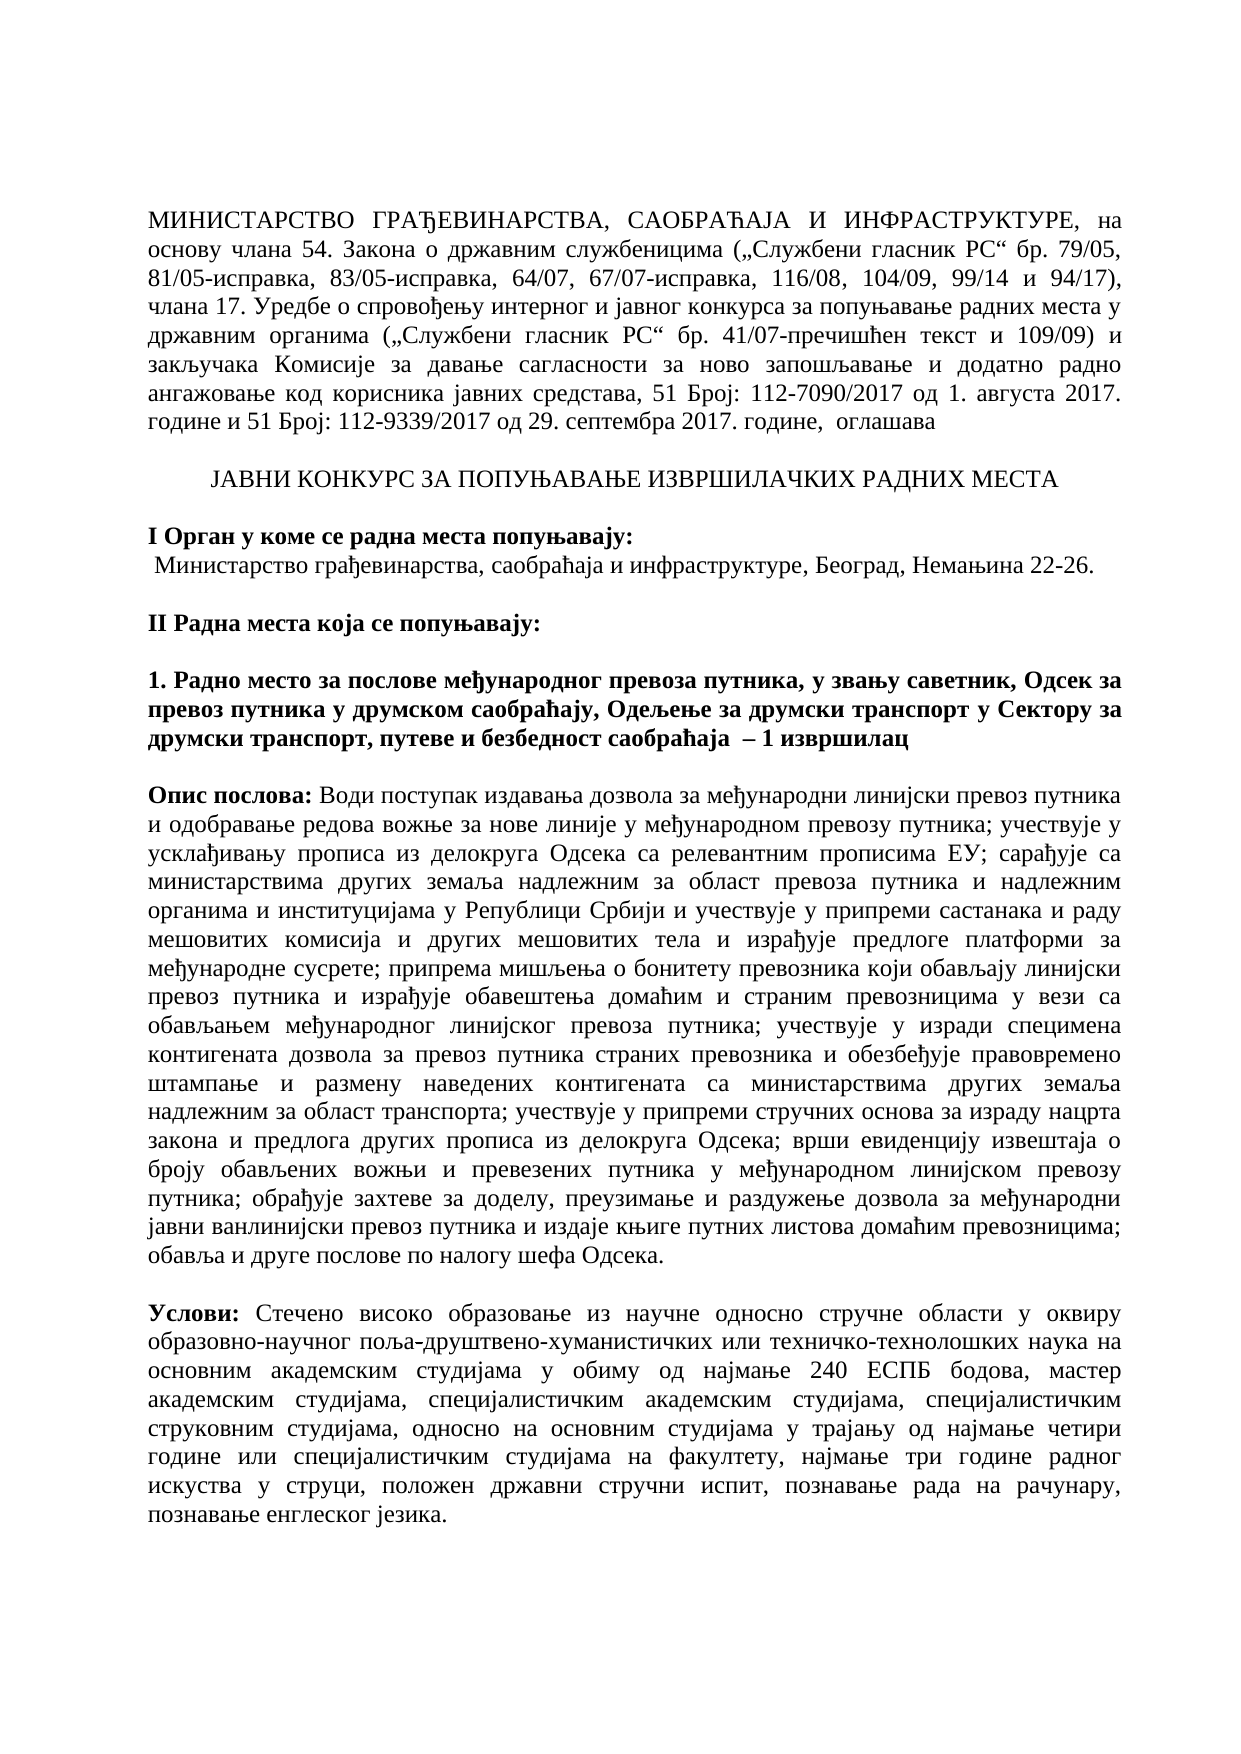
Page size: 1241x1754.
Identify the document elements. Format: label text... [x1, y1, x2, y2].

text Министарство грађевинарства, саобраћаја и инфраструктуре, Београд, Немањина 22-26. [148, 550, 1122, 579]
text 1. Радно место за послове међународног превоза путника, у звању саветник, Одсек за превоз путника у друмском саобраћају, Одељење за друмски транспорт у Сектору за друмски транспорт, путеве и безбедност саобраћаја – 1 извршилац [148, 665, 1122, 751]
text I Орган у коме се радна места попуњавају: [148, 521, 1122, 550]
text Опис послова: Води поступак издавања дозвола за међународни линијски превоз путника и одобравање редова вожње за нове линије у међународном превозу путника; учествује у усклађивању прописа из делокруга Одсека са релевантним прописима ЕУ; сарађује са министарствима других земаља надлежним за област превоза путника и надлежним органима и институцијама у Републици Србији и учествује у припреми састанака и раду мешовитих комисија и других мешовитих тела и израђује предлоге платформи за међународне сусрете; припрема мишљења о бонитету превозника који обављају линијски превоз путника и израђује обавештења домаћим и страним превозницима у вези са обављањем међународног линијског превоза путника; учествује у изради специмена контигената дозвола за превоз путника страних превозника и обезбеђује правовремено штампање и размену наведених контигената са министарствима других земаља надлежним за област транспорта; учествује у припреми стручних основа за израду нацрта закона и предлога других прописа из делокруга Одсека; врши евиденцију извештаја о броју обављених вожњи и превезених путника у међународном линијском превозу путника; обрађује захтеве за доделу, преузимање и раздужење дозвола за међународни јавни ванлинијски превоз путника и издаје књиге путних листова домаћим превозницима; обавља и друге послове по налогу шефа Одсека. [148, 780, 1122, 1269]
text ЈАВНИ КОНКУРС ЗА ПОПУЊАВАЊЕ ИЗВРШИЛАЧКИХ РАДНИХ МЕСТА [148, 464, 1122, 493]
text МИНИСТАРСТВО ГРАЂЕВИНАРСТВА, САОБРАЋАЈА И ИНФРАСТРУКТУРЕ, на основу члана 54. Закона о државним службеницима („Службени гласник РС“ бр. 79/05, 81/05-исправка, 83/05-исправка, 64/07, 67/07-исправка, 116/08, 104/09, 99/14 и 94/17), члана 17. Уредбе о спровођењу интерног и јавног конкурса за попуњавање радних места у државним органима („Службени гласник РС“ бр. 41/07-пречишћен текст и 109/09) и закључака Комисије за давање сагласности за ново запошљавање и додатно радно ангажовање код корисника јавних средстава, 51 Број: 112-7090/2017 од 1. августа 2017. године и 51 Број: 112-9339/2017 од 29. септембра 2017. године, оглашава [148, 205, 1122, 435]
text II Радна места која се попуњавају: [148, 608, 1122, 636]
text Услови: Стечено високо образовање из научне односно стручне области у оквиру образовно-научног поља-друштвено-хуманистичких или техничко-технолошких наука на основним академским студијама у обиму од најмање 240 ЕСПБ бодова, мастер академским студијама, специјалистичким академским студијама, специјалистичким струковним студијама, односно на основним студијама у трајању од најмање четири године или специјалистичким студијама на факултету, најмање три године радног искуства у струци, положен државни стручни испит, познавање рада на рачунару, познавање енглеског језика. [148, 1298, 1122, 1528]
